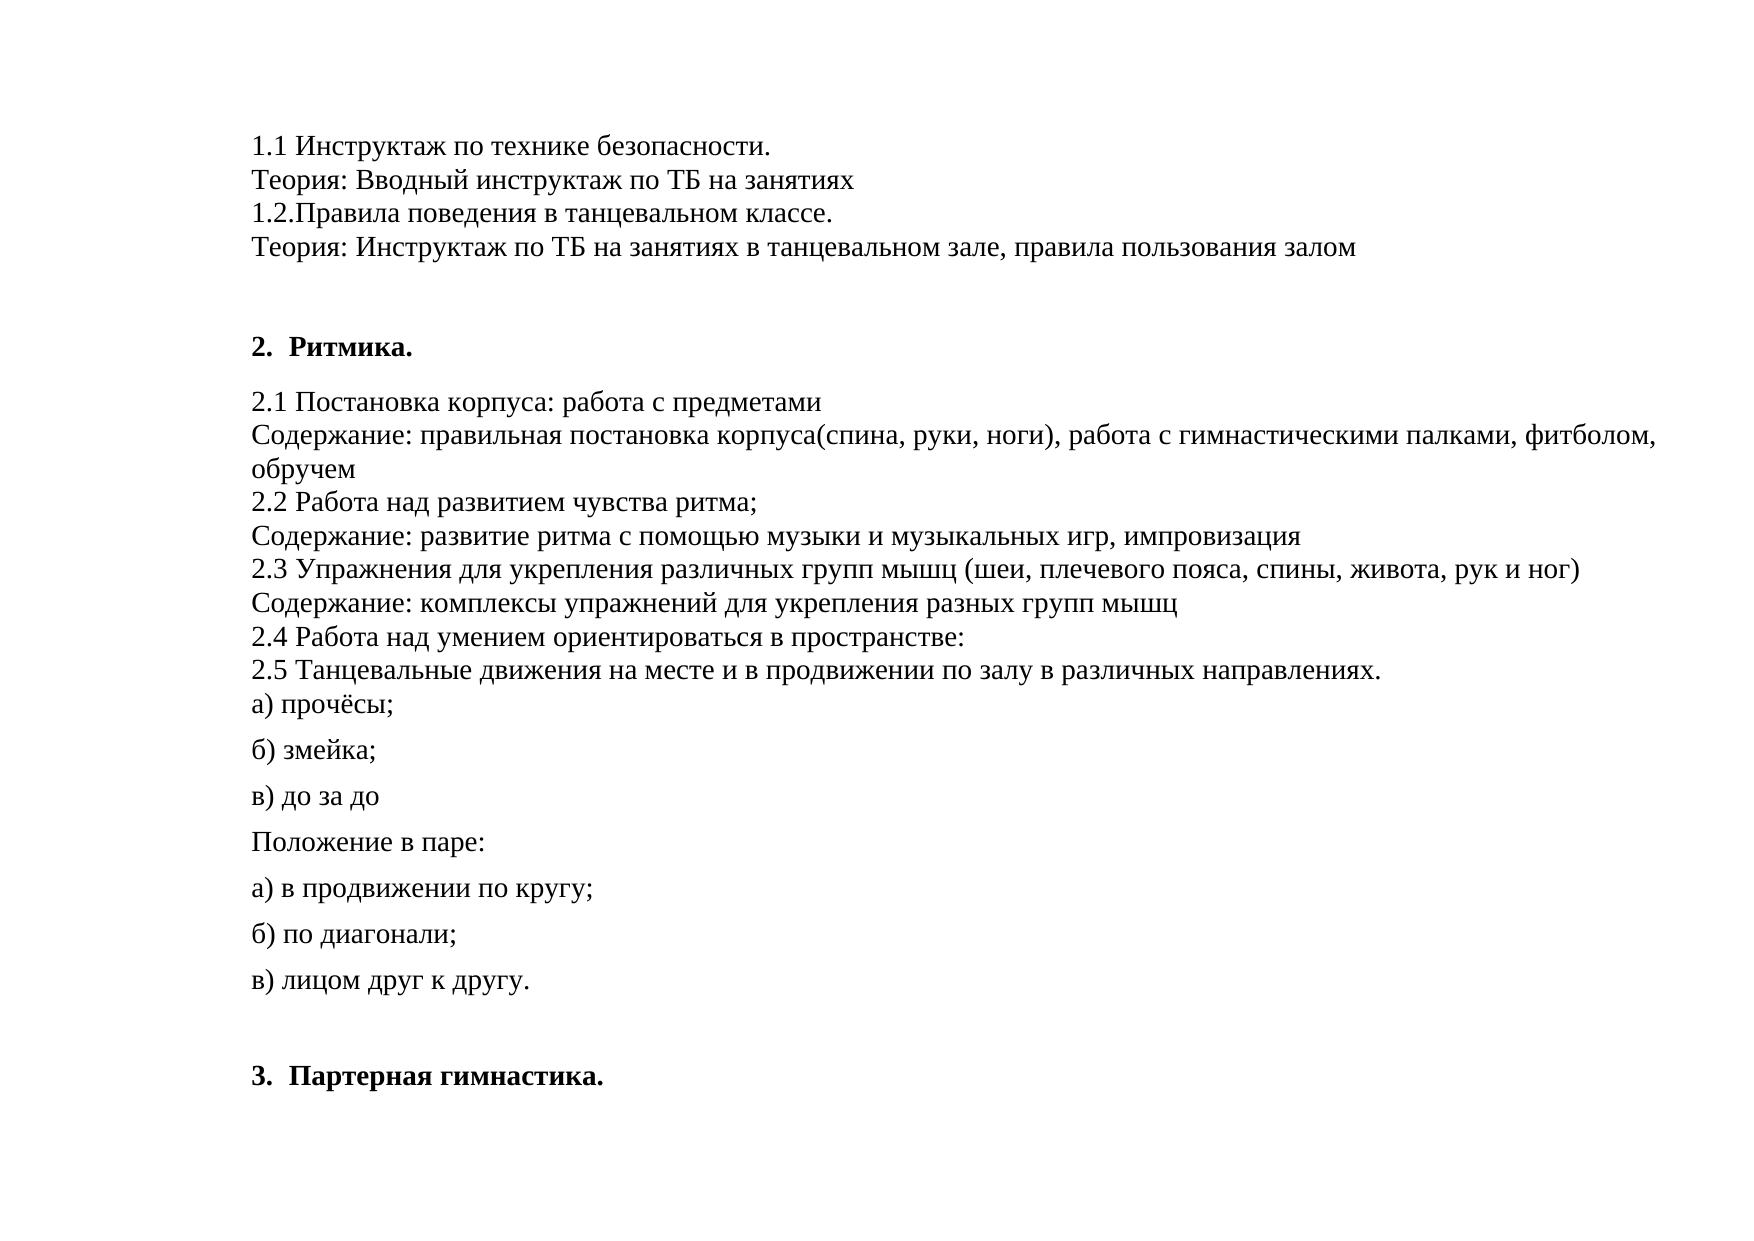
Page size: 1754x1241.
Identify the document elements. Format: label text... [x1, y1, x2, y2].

text б) змейка; [177, 732, 1665, 765]
text Теория: Инструктаж по ТБ на занятиях в танцевальном зале, правила пользования залом [177, 229, 1665, 262]
text 2.4 Работа над умением ориентироваться в пространстве: [251, 619, 1665, 652]
text а) в продвижении по кругу; [177, 870, 1665, 903]
text б) по диагонали; [177, 916, 1665, 949]
text Положение в паре: [177, 824, 1665, 857]
text в) лицом друг к другу. [177, 962, 1665, 996]
list Ритмика. [251, 329, 1665, 363]
text 2.2 Работа над развитием чувства ритма; [251, 484, 1665, 518]
text 2.3 Упражнения для укрепления различных групп мышц (шеи, плечевого пояса, спины, живота, рук и ног) [251, 552, 1665, 585]
text Содержание: комплексы упражнений для укрепления разных групп мышц [251, 585, 1665, 619]
text 1.2.Правила поведения в танцевальном классе. [177, 195, 1665, 229]
text а) прочёсы; [177, 686, 1665, 719]
text в) до за до [177, 778, 1665, 811]
text Теория: Вводный инструктаж по ТБ на занятиях [177, 162, 1665, 195]
text 2.5 Танцевальные движения на месте и в продвижении по залу в различных направлениях. [251, 652, 1665, 686]
text 1.1 Инструктаж по технике безопасности. [177, 128, 1665, 162]
text Содержание: правильная постановка корпуса(спина, руки, ноги), работа с гимнастическими палками, фитболом, обручем [251, 417, 1665, 484]
text Содержание: развитие ритма с помощью музыки и музыкальных игр, импровизация [251, 518, 1665, 552]
text 2.1 Постановка корпуса: работа с предметами [251, 384, 1665, 417]
list Партерная гимнастика. [251, 1058, 1665, 1092]
